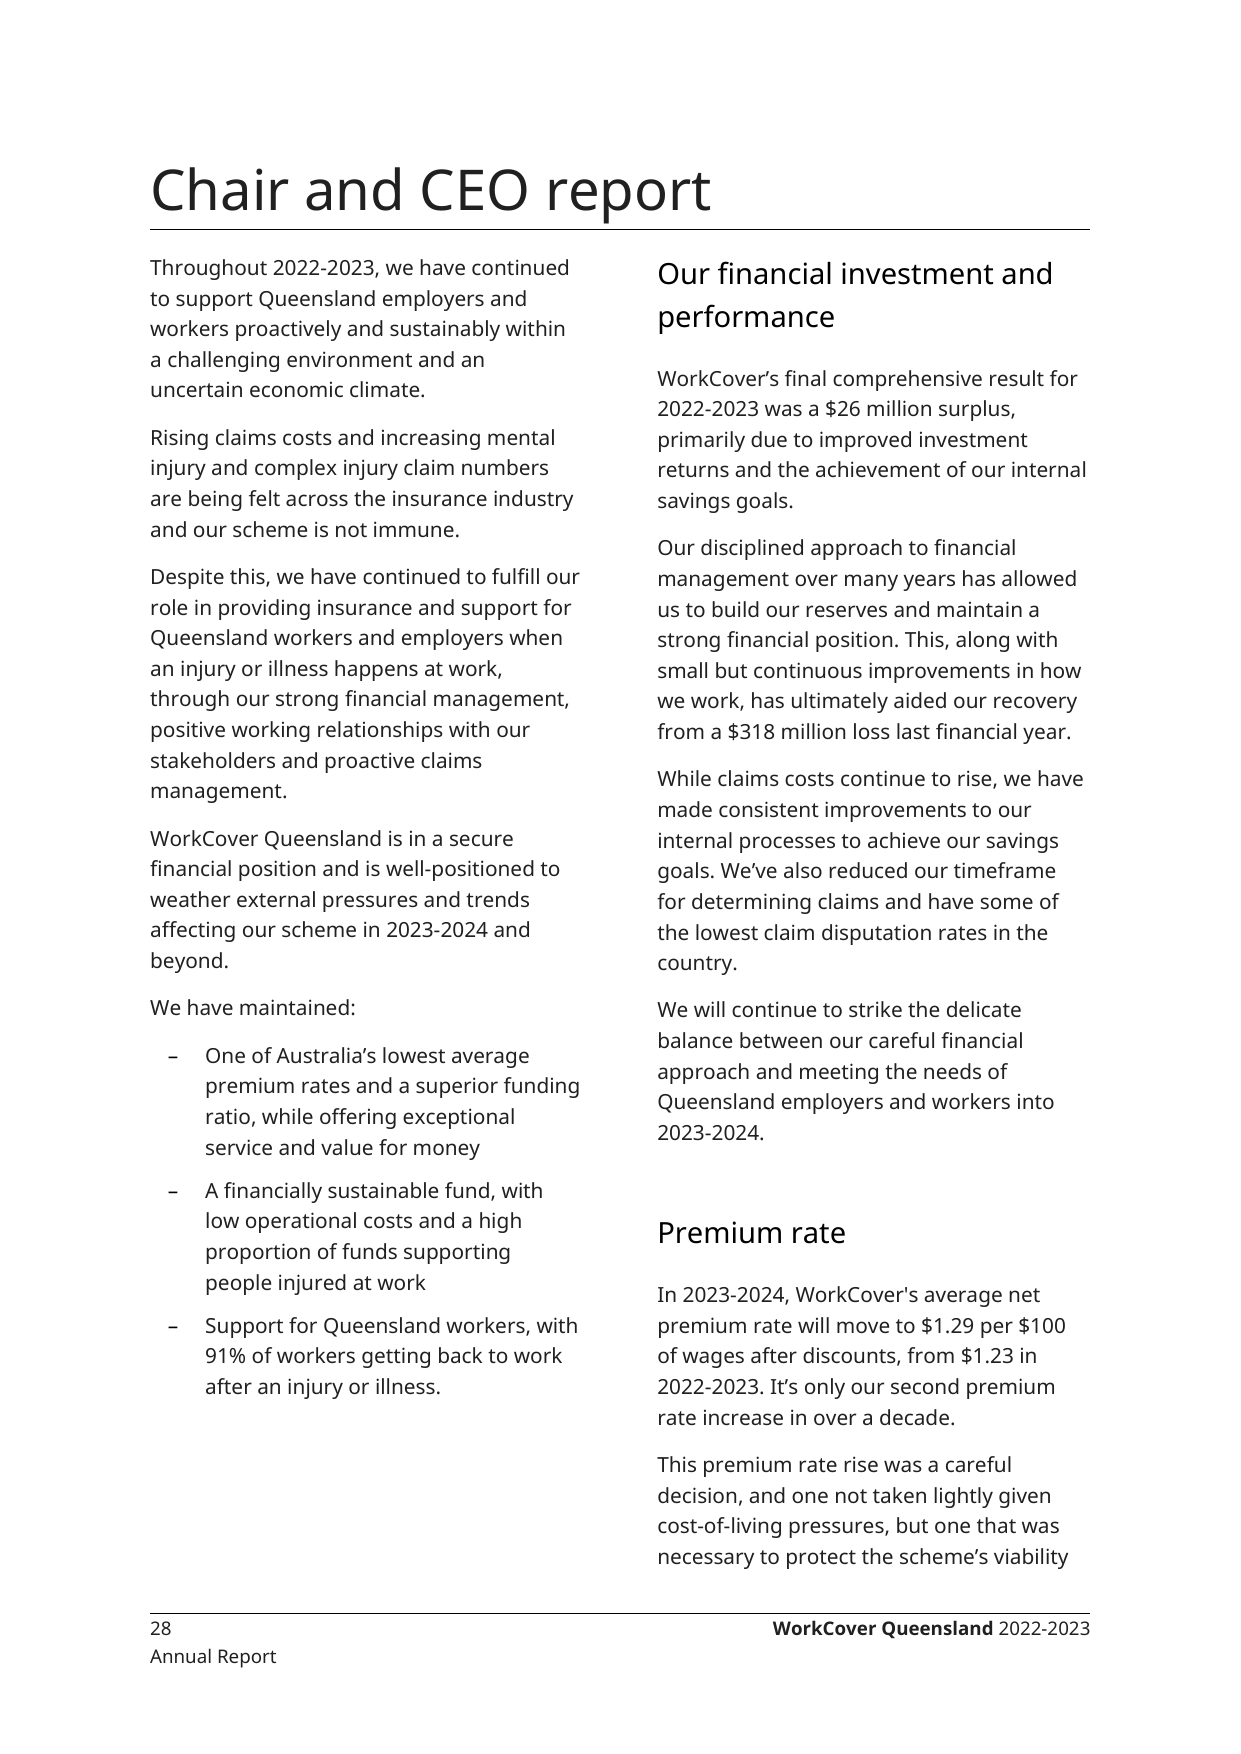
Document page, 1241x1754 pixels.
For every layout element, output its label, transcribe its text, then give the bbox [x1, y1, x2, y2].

list One of Australia’s lowest average premium rates and a superior funding ratio, while offering exceptional service and value for money [168, 1041, 583, 1161]
text We will continue to strike the delicate balance between our careful financial approach and meeting the needs of Queensland employers and workers into 2023-2024. [657, 996, 1090, 1146]
text Our disciplined approach to financial management over many years has allowed us to build our reserves and maintain a strong financial position. This, along with small but continuous improvements in how we work, has ultimately aided our recovery from a $318 million loss last financial year. [657, 533, 1090, 746]
subtitle Our financial investment and performance [657, 253, 1090, 336]
text Throughout 2022-2023, we have continued to support Queensland employers and workers proactively and sustainably within a challenging environment and an uncertain economic climate. [150, 253, 583, 404]
text Despite this, we have continued to fulfill our role in providing insurance and support for Queensland workers and employers when an injury or illness happens at work, through our strong financial management, positive working relationships with our stakeholders and proactive claims management. [150, 562, 583, 805]
text We have maintained: [150, 993, 583, 1022]
subtitle Premium rate [657, 1213, 1090, 1252]
text Rising claims costs and increasing mental injury and complex injury claim numbers are being felt across the insurance industry and our scheme is not immune. [150, 423, 583, 543]
text WorkCover Queensland is in a secure financial position and is well-positioned to weather external pressures and trends affecting our scheme in 2023-2024 and beyond. [150, 824, 583, 974]
list Support for Queensland workers, with 91% of workers getting back to work after an injury or illness. [168, 1311, 583, 1400]
text WorkCover’s final comprehensive result for 2022-2023 was a $26 million surplus, primarily due to improved investment returns and the achievement of our internal savings goals. [657, 364, 1090, 514]
text In 2023-2024, WorkCover's average net premium rate will move to $1.29 per $100 of wages after discounts, from $1.23 in 2022-2023. It’s only our second premium rate increase in over a decade. [657, 1280, 1090, 1431]
text While claims costs continue to rise, we have made consistent improvements to our internal processes to achieve our savings goals. We’ve also reduced our timeframe for determining claims and have some of the lowest claim disputation rates in the country. [657, 764, 1090, 977]
title Chair and CEO report [150, 150, 1090, 229]
list A financially sustainable fund, with low operational costs and a high proportion of funds supporting people injured at work [168, 1176, 583, 1296]
